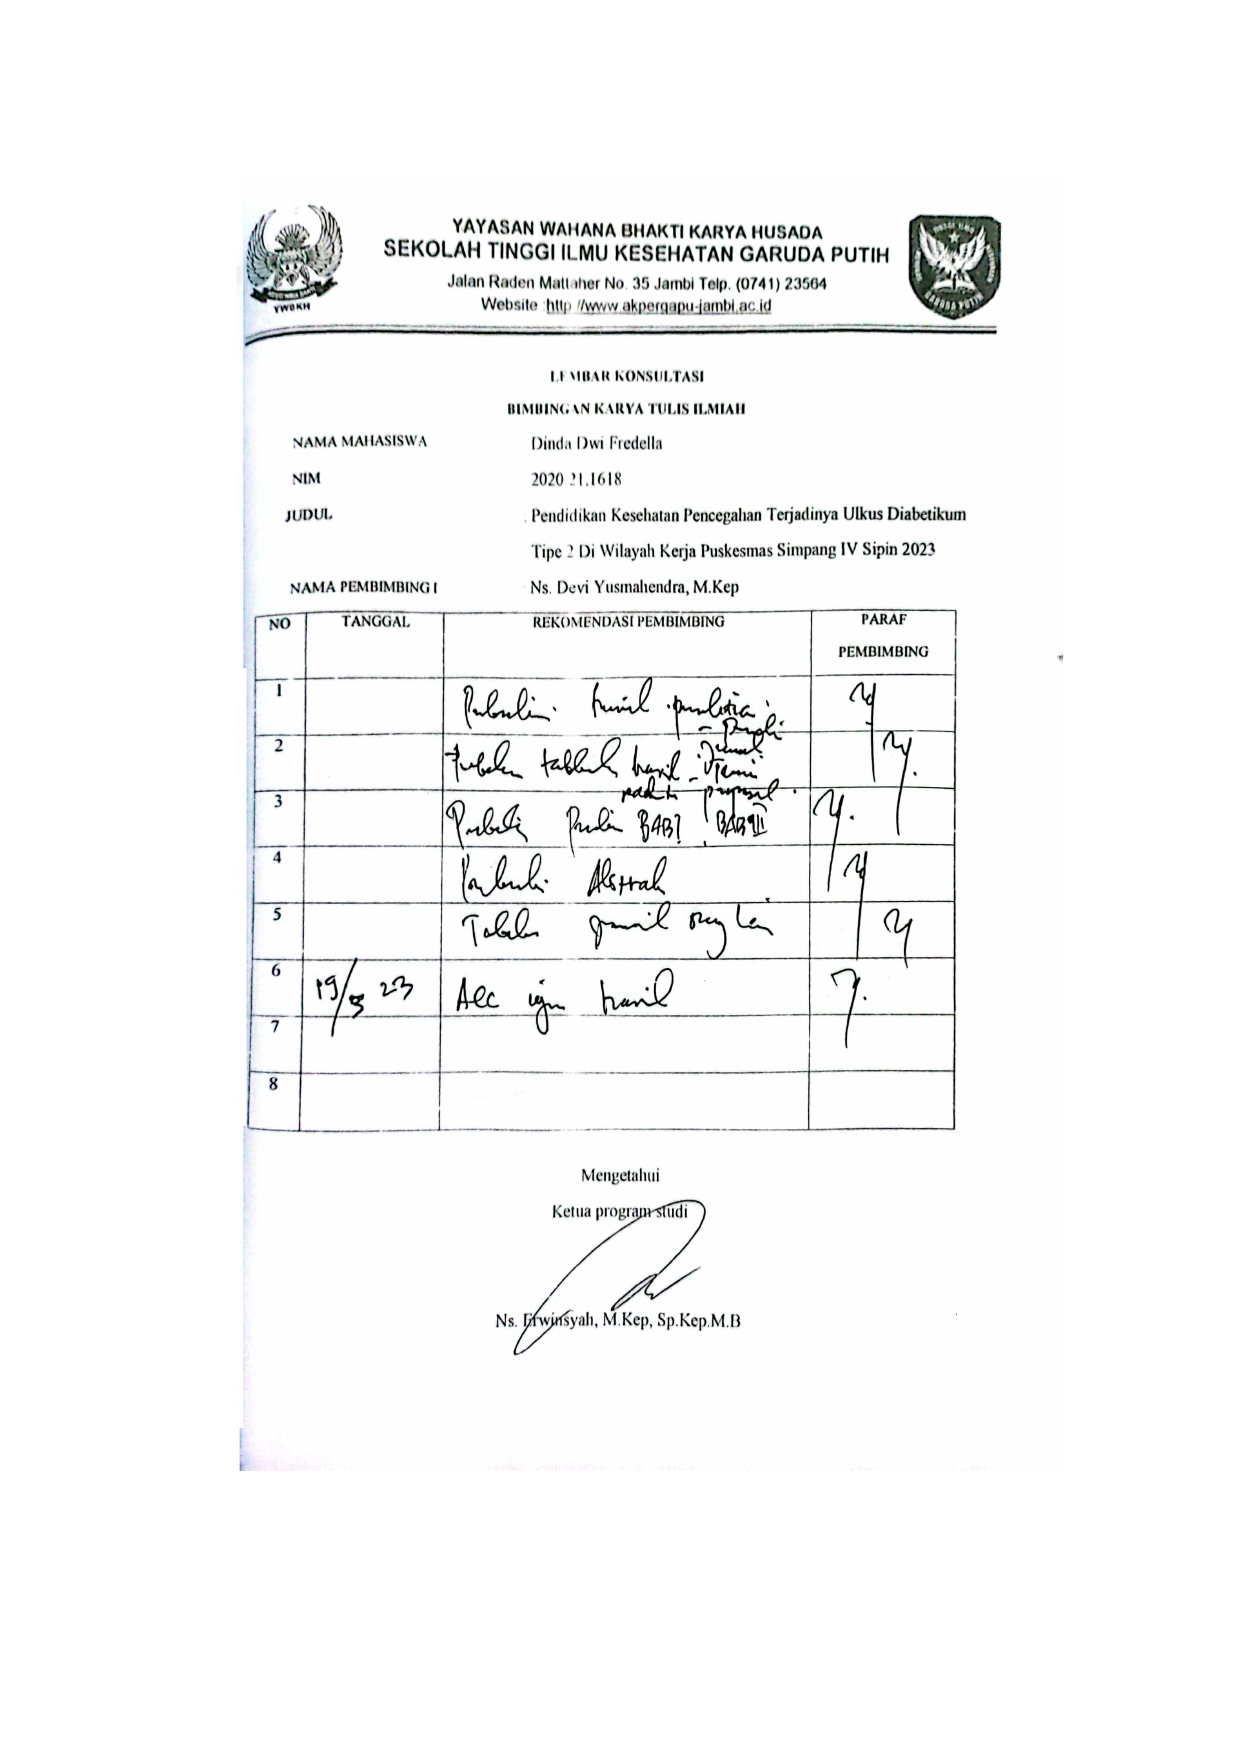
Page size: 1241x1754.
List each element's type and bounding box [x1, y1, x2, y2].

picture [236, 177, 1064, 1471]
